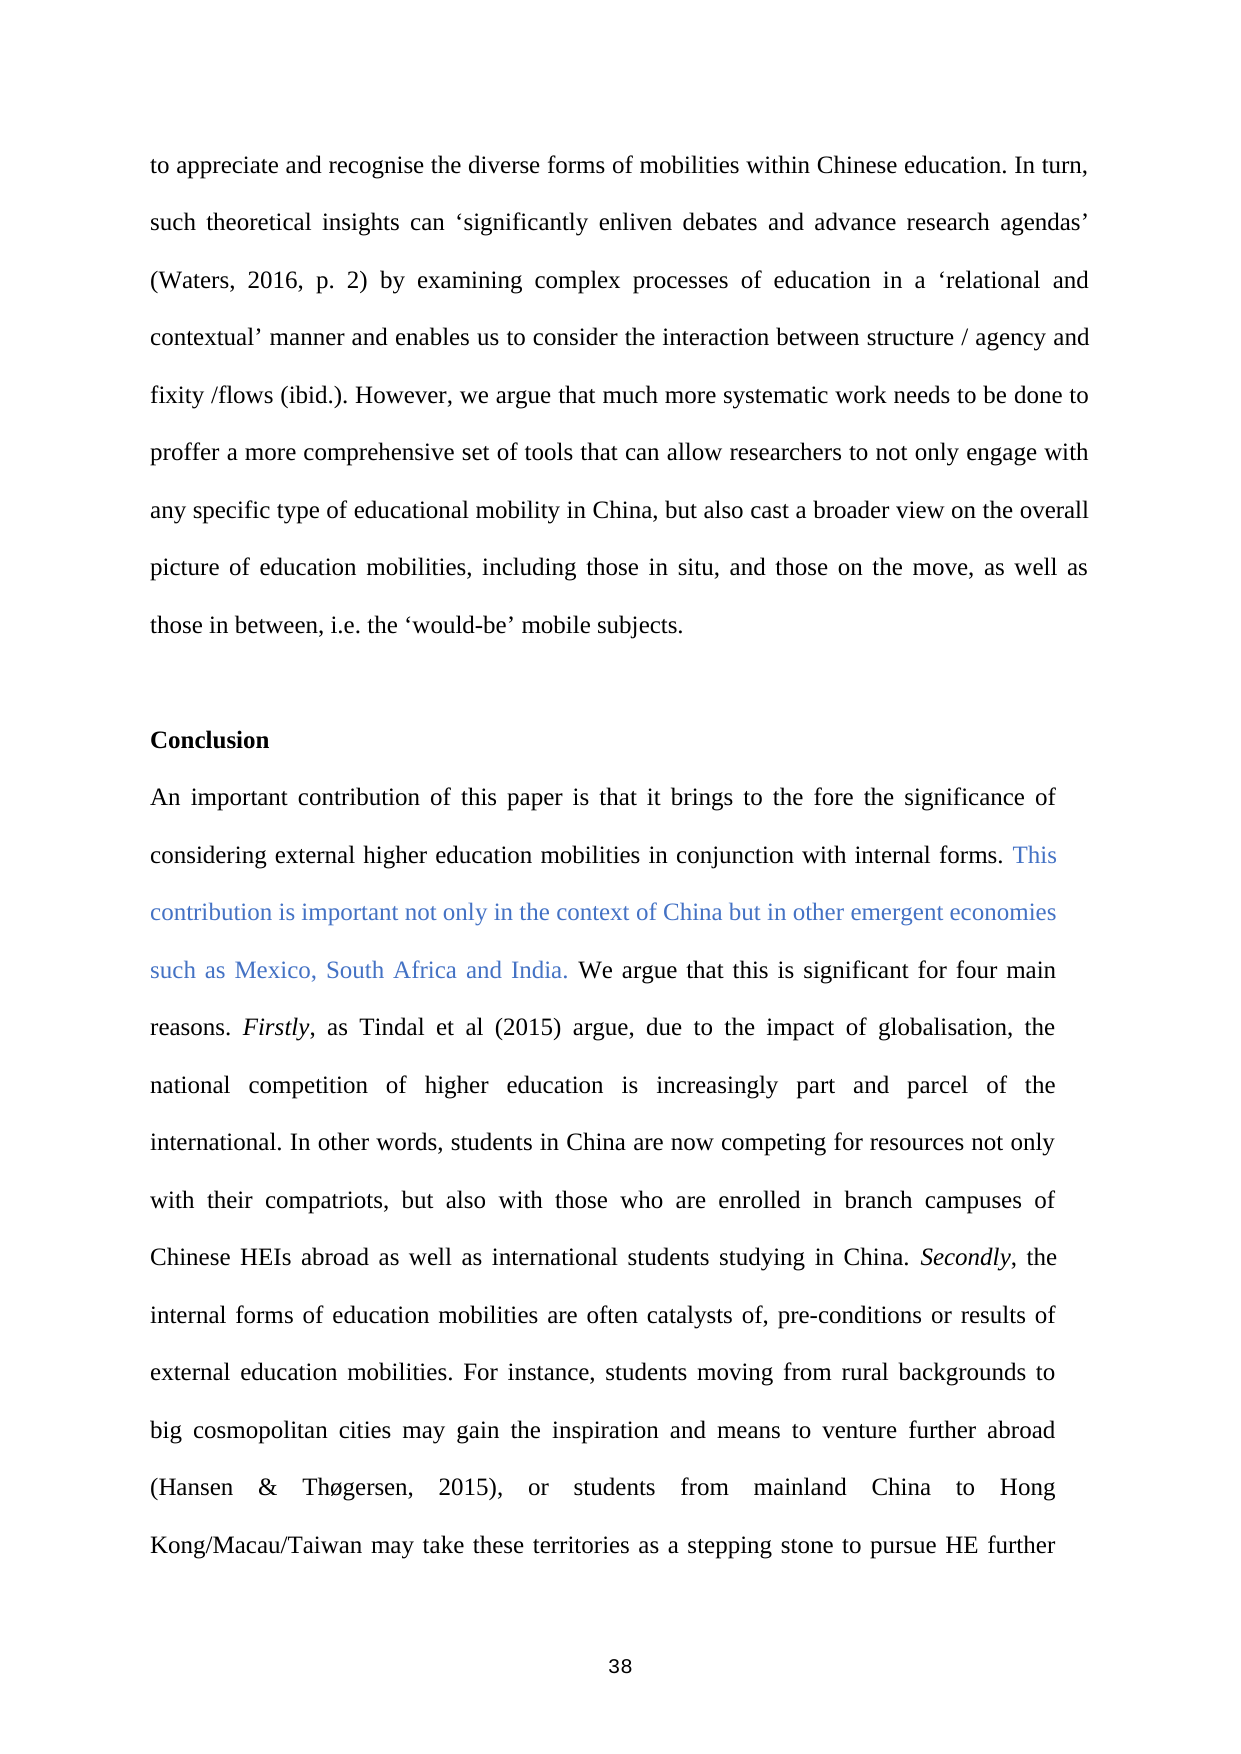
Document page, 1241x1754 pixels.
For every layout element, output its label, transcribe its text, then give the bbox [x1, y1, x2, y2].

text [150, 150, 1090, 639]
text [150, 782, 1057, 1559]
text Conclusion [150, 725, 1057, 754]
